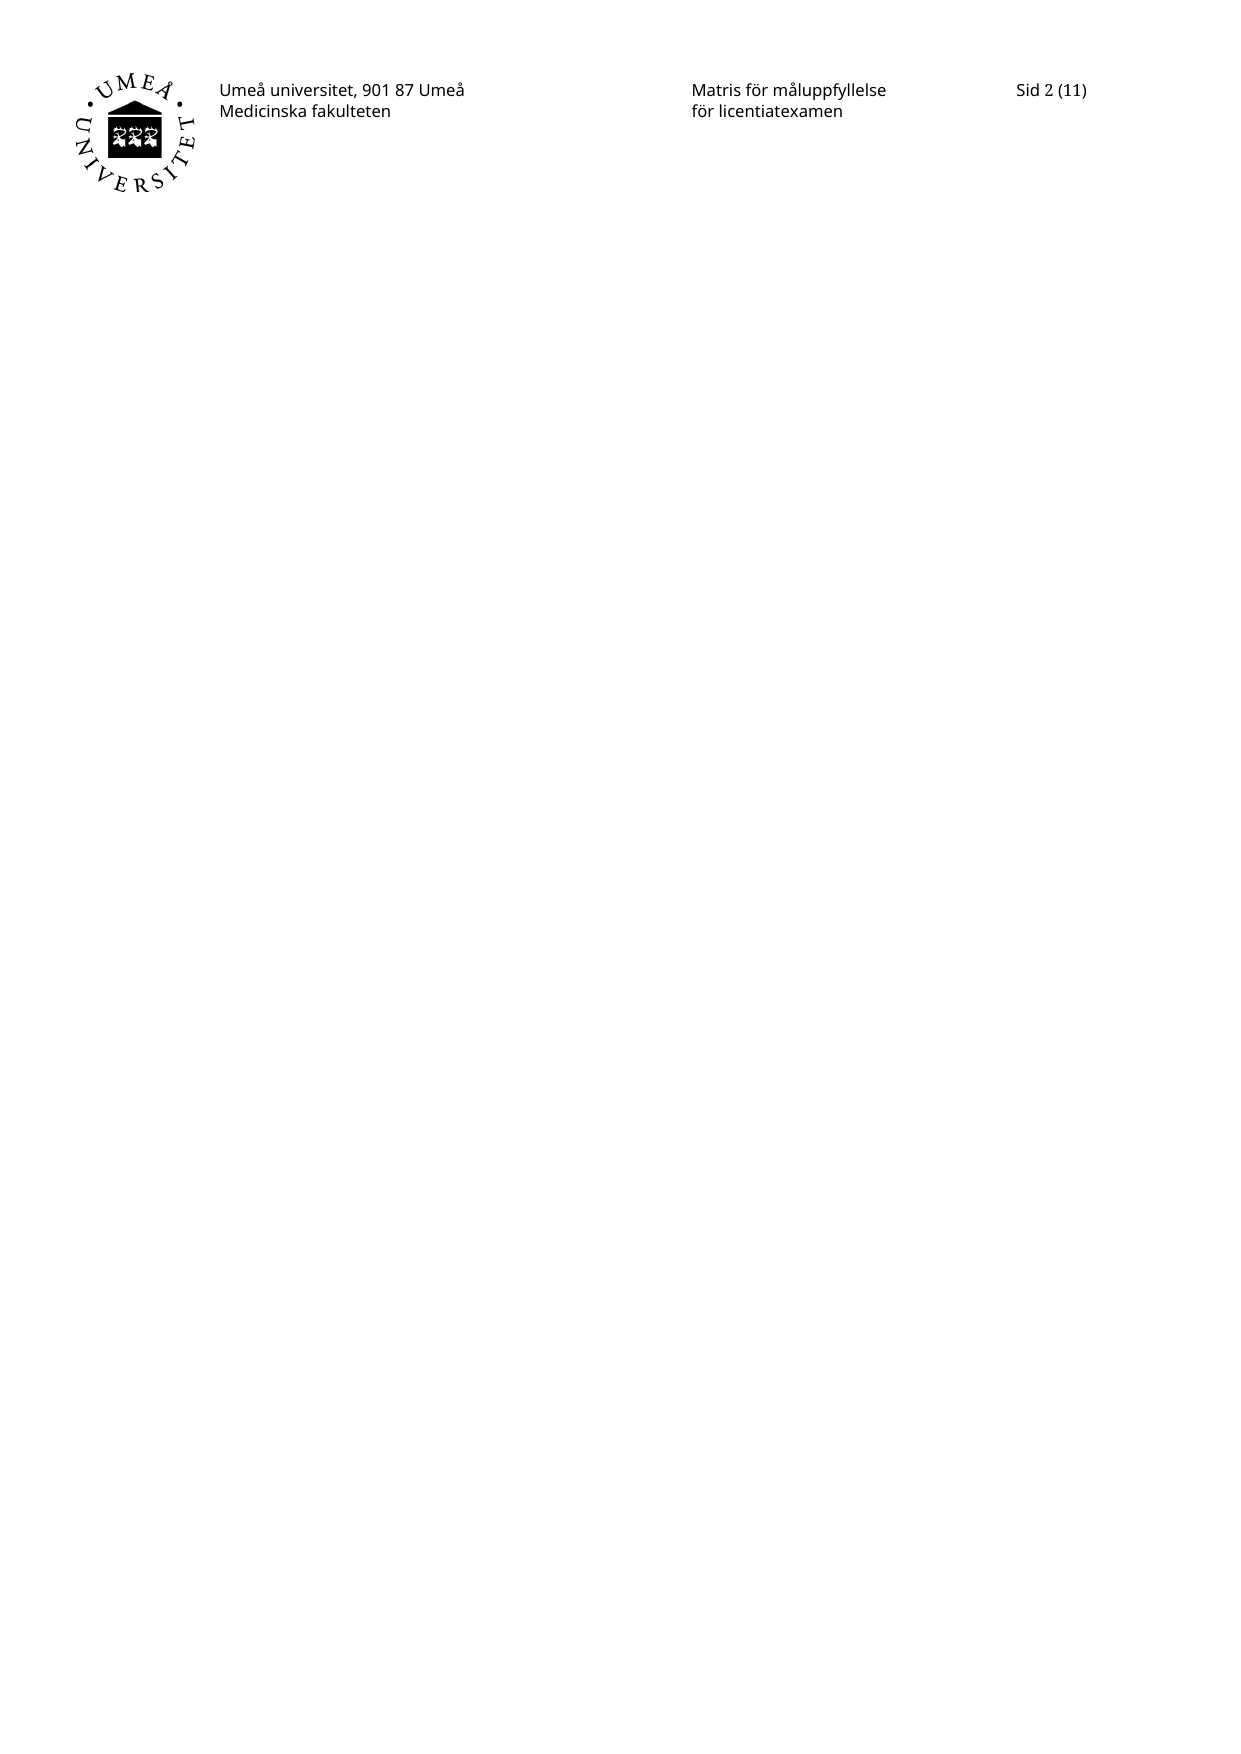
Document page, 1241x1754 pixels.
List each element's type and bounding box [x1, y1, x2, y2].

picture [75, 73, 195, 192]
